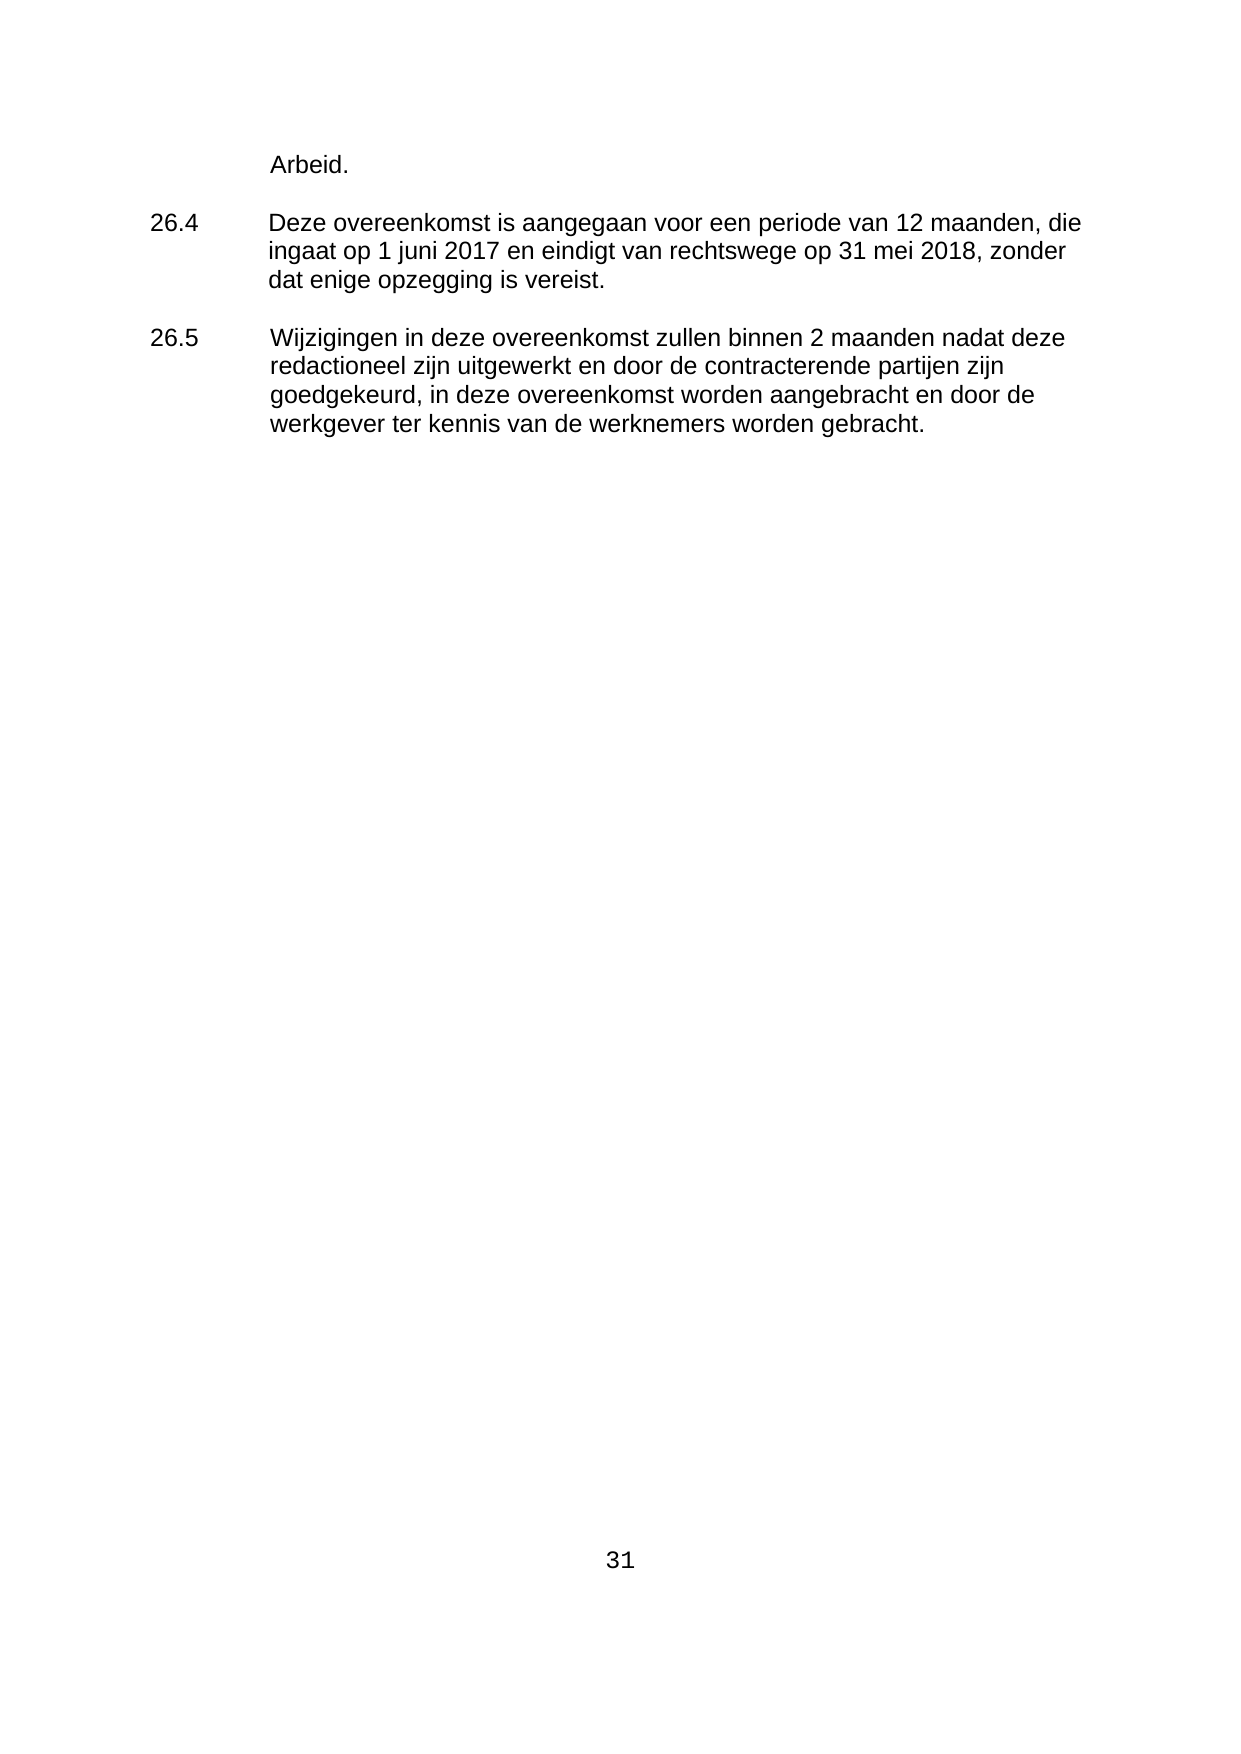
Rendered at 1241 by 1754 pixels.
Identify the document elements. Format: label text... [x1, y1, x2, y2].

text 26.5 Wijzigingen in deze overeenkomst zullen binnen 2 maanden nadat deze redactioneel zijn uitgewerkt en door de contracterende partijen zijn goedgekeurd, in deze overeenkomst worden aangebracht en door de werkgever ter kennis van de werknemers worden gebracht. [150, 322, 1090, 437]
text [150, 150, 1090, 179]
text 26.4 Deze overeenkomst is aangegaan voor een periode van 12 maanden, die ingaat op 1 juni 2017 en eindigt van rechtswege op 31 mei 2018, zonder dat enige opzegging is vereist. [150, 207, 1090, 294]
